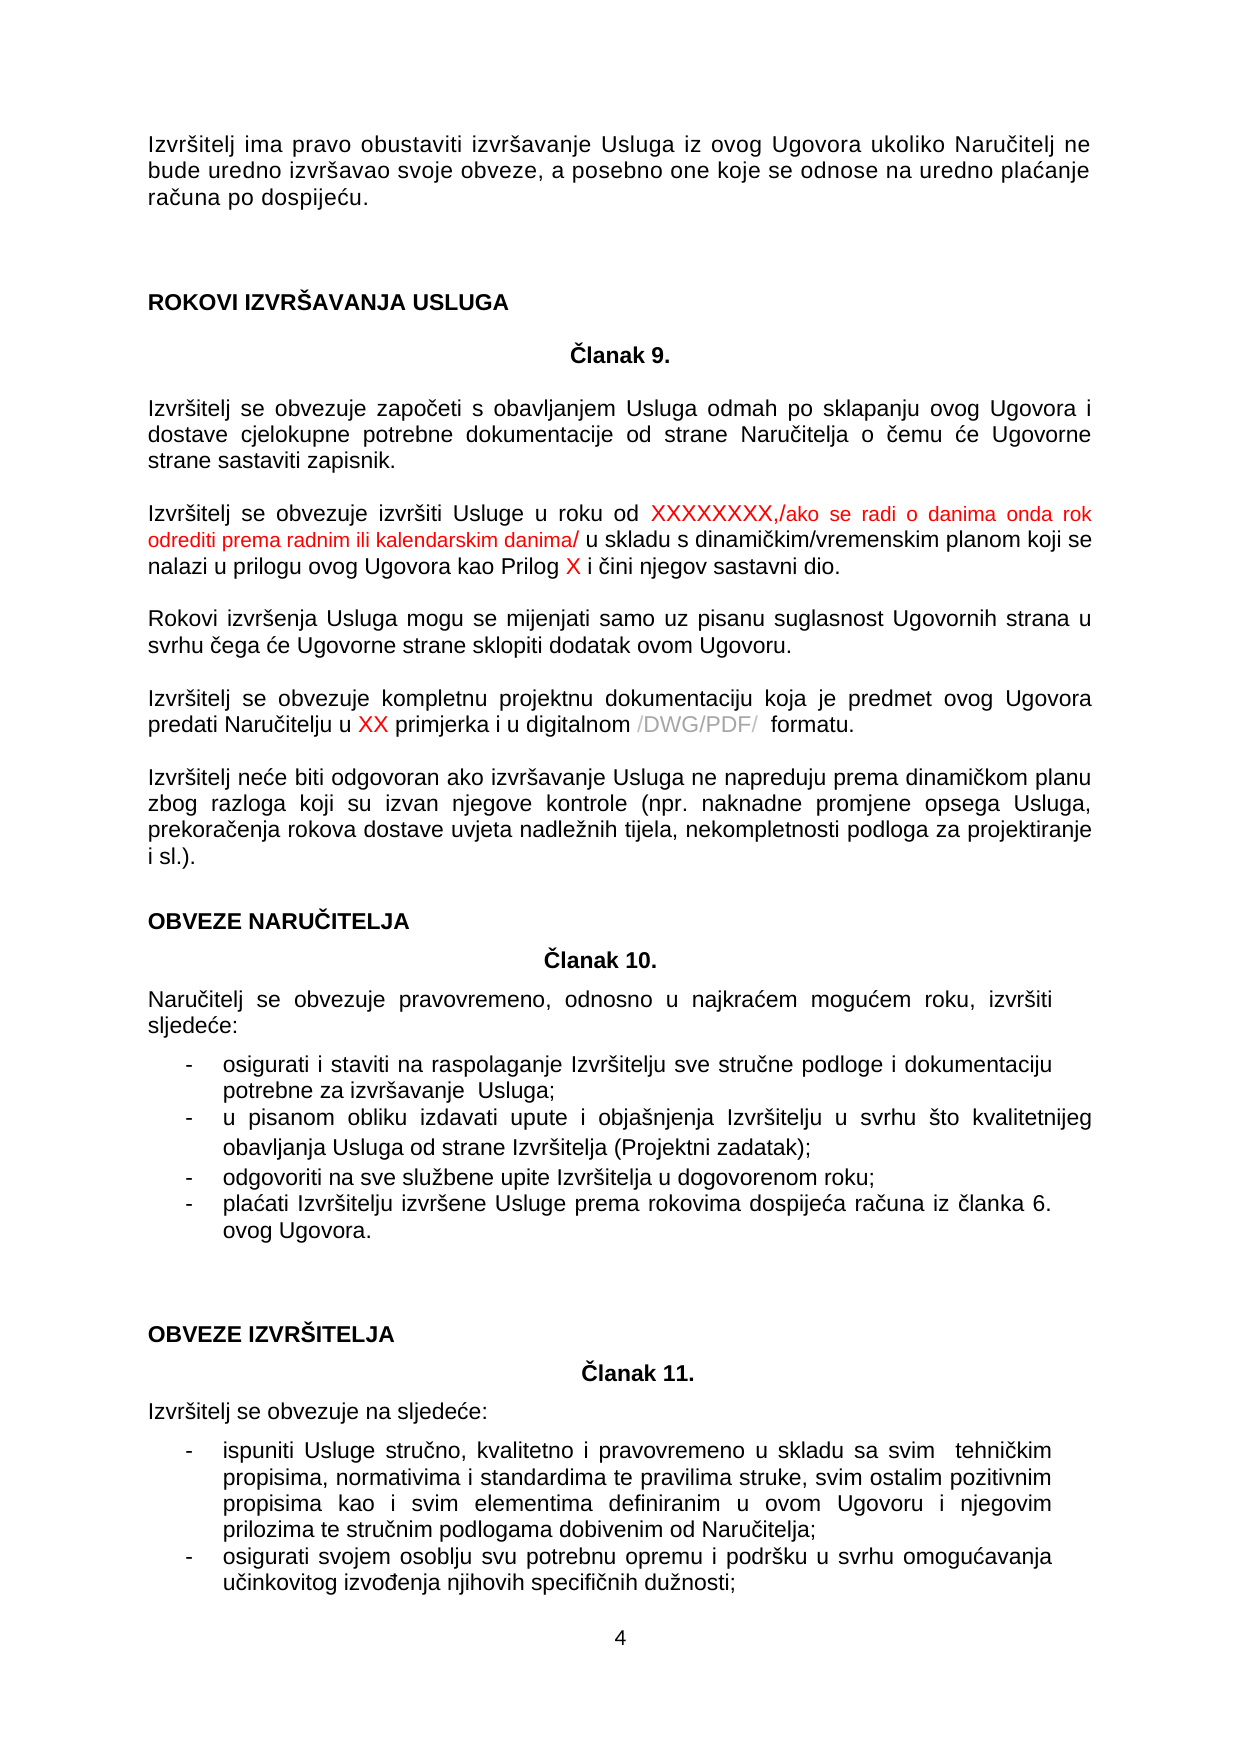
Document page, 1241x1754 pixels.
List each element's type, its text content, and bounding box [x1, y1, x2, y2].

text Izvršitelj se obvezuje kompletnu projektnu dokumentaciju koja je predmet ovog Ugovora predati Naručitelju u XX primjerka i u digitalnom /DWG/PDF/ formatu. [148, 684, 1092, 737]
text OBVEZE NARUČITELJA [148, 908, 1053, 934]
text Naručitelj se obvezuje pravovremeno, odnosno u najkraćem mogućem roku, izvršiti sljedeće: [148, 986, 1053, 1038]
list osigurati i staviti na raspolaganje Izvršitelju sve stručne podloge i dokumentaciju potrebne za izvršavanje Usluga; [185, 1051, 1053, 1103]
text Članak 11. [223, 1359, 1053, 1386]
text Izvršitelj se obvezuje na sljedeće: [148, 1398, 1053, 1425]
text OBVEZE IZVRŠITELJA [148, 1321, 1053, 1347]
list osigurati svojem osoblju svu potrebnu opremu i podršku u svrhu omogućavanja učinkovitog izvođenja njihovih specifičnih dužnosti; [185, 1543, 1053, 1595]
text Članak 10. [148, 947, 1053, 973]
text Izvršitelj ima pravo obustaviti izvršavanje Usluga iz ovog Ugovora ukoliko Naručitelj ne bude uredno izvršavao svoje obveze, a posebno one koje se odnose na uredno plaćanje računa po dospijeću. [148, 131, 1092, 210]
list odgovoriti na sve službene upite Izvršitelja u dogovorenom roku; [185, 1164, 1053, 1190]
list ispuniti Usluge stručno, kvalitetno i pravovremeno u skladu sa svim tehničkim propisima, normativima i standardima te pravilima struke, svim ostalim pozitivnim propisima kao i svim elementima definiranim u ovom Ugovoru i njegovim prilozima te stručnim podlogama dobivenim od Naručitelja; [185, 1437, 1053, 1543]
text ROKOVI IZVRŠAVANJA USLUGA [148, 289, 1092, 316]
list u pisanom obliku izdavati upute i objašnjenja Izvršitelju u svrhu što kvalitetnijeg obavljanja Usluga od strane Izvršitelja (Projektni zadatak); [185, 1103, 1092, 1160]
text Rokovi izvršenja Usluga mogu se mijenjati samo uz pisanu suglasnost Ugovornih strana u svrhu čega će Ugovorne strane sklopiti dodatak ovom Ugovoru. [148, 605, 1092, 658]
text Izvršitelj neće biti odgovoran ako izvršavanje Usluga ne napreduju prema dinamičkom planu zbog razloga koji su izvan njegove kontrole (npr. naknadne promjene opsega Usluga, prekoračenja rokova dostave uvjeta nadležnih tijela, nekompletnosti podloga za projektiranje i sl.). [148, 763, 1092, 869]
text Izvršitelj se obvezuje izvršiti Usluge u roku od XXXXXXXX,/ako se radi o danima onda rok odrediti prema radnim ili kalendarskim danima/ u skladu s dinamičkim/vremenskim planom koji se nalazi u prilogu ovog Ugovora kao Prilog X i čini njegov sastavni dio. [148, 500, 1092, 579]
list plaćati Izvršitelju izvršene Usluge prema rokovima dospijeća računa iz članka 6. ovog Ugovora. [185, 1190, 1053, 1243]
text Izvršitelj se obvezuje započeti s obavljanjem Usluga odmah po sklapanju ovog Ugovora i dostave cjelokupne potrebne dokumentacije od strane Naručitelja o čemu će Ugovorne strane sastaviti zapisnik. [148, 394, 1092, 474]
text Članak 9. [148, 342, 1092, 368]
